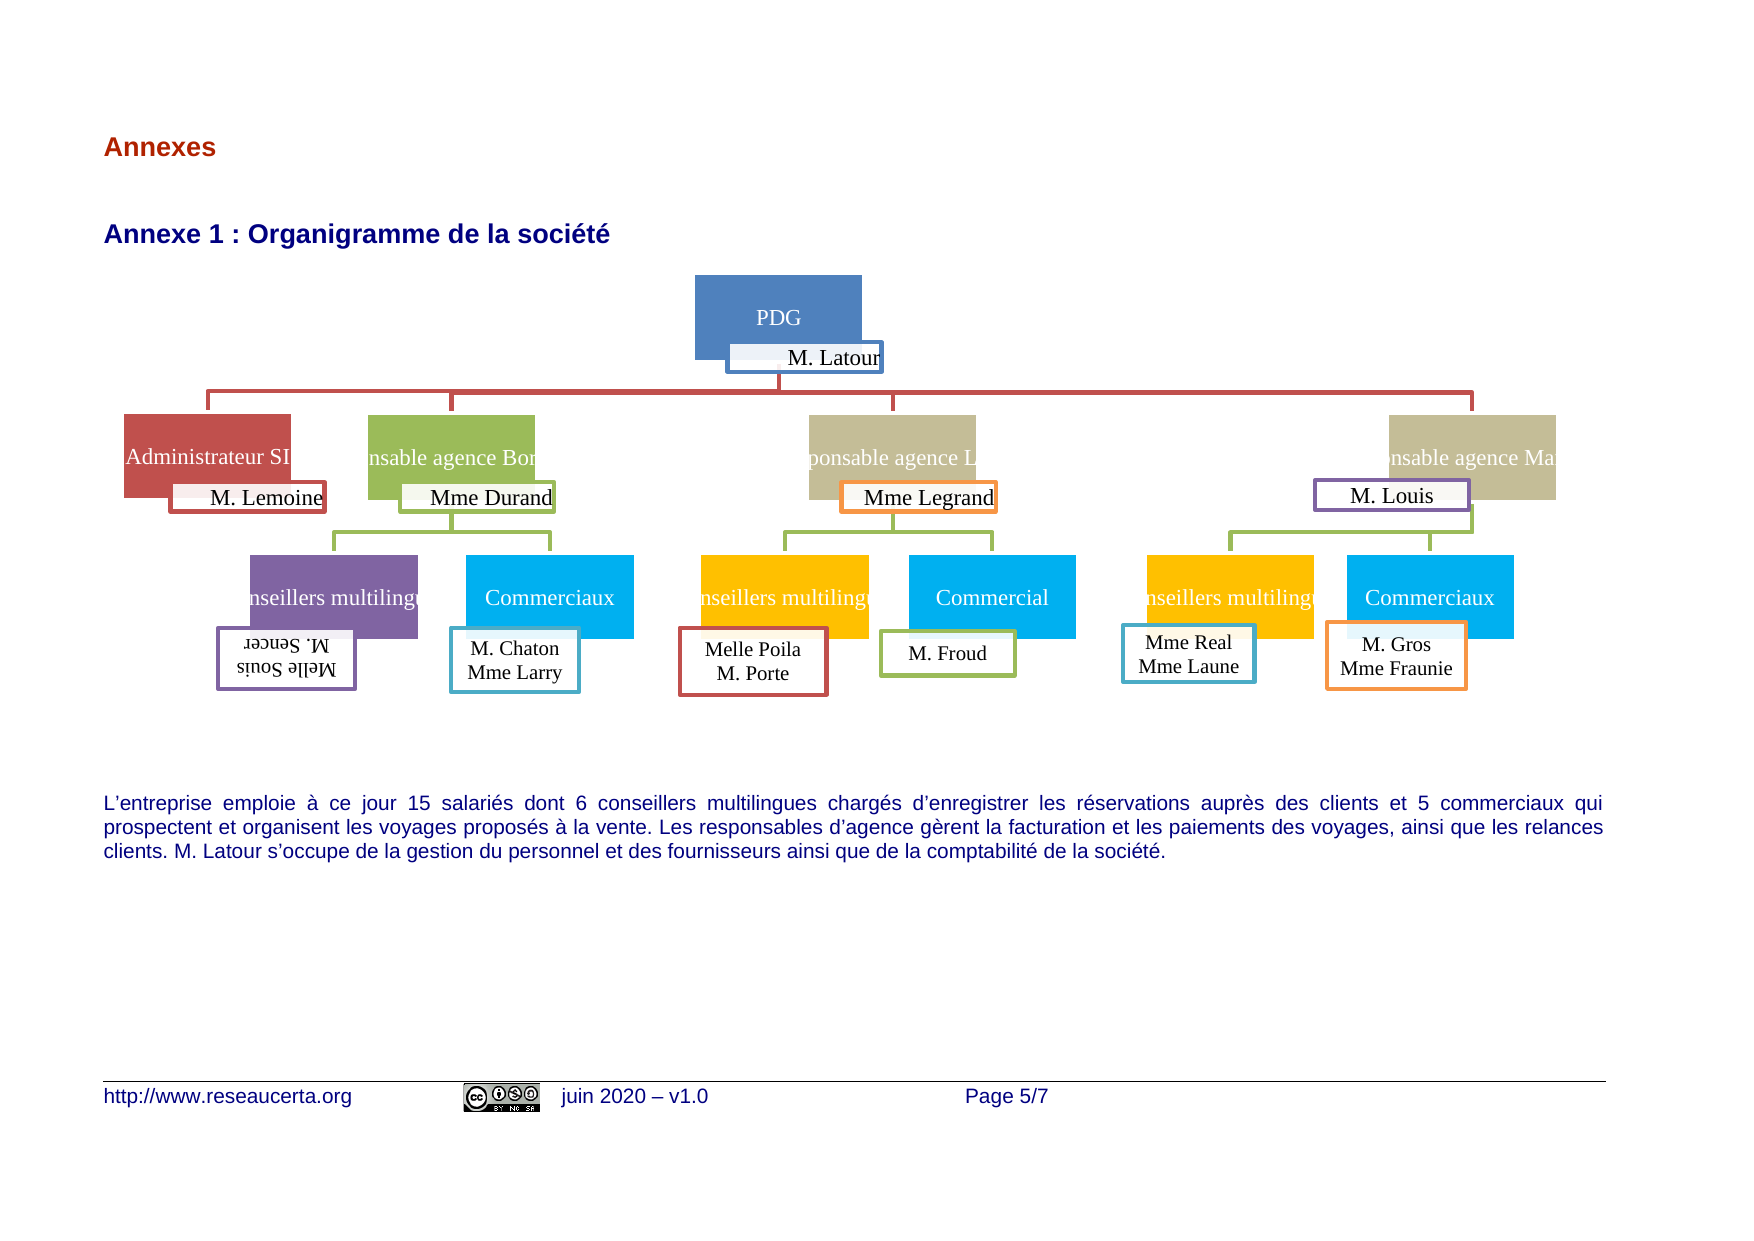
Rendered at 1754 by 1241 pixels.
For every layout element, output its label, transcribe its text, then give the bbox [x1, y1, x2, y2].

text Annexes [103, 131, 1606, 162]
text Annexe 1 : Organigramme de la société [103, 218, 1606, 249]
text L’entreprise emploie à ce jour 15 salariés dont 6 conseillers multilingues chargés d’enregistrer les réservations auprès des clients et 5 commerciaux qui prospectent et organisent les voyages proposés à la vente. Les responsables d’agence gèrent la facturation et les paiements des voyages, ainsi que les relances clients. M. Latour s’occupe de la gestion du personnel et des fournisseurs ainsi que de la comptabilité de la société. [103, 791, 1606, 862]
picture [463, 1083, 540, 1112]
